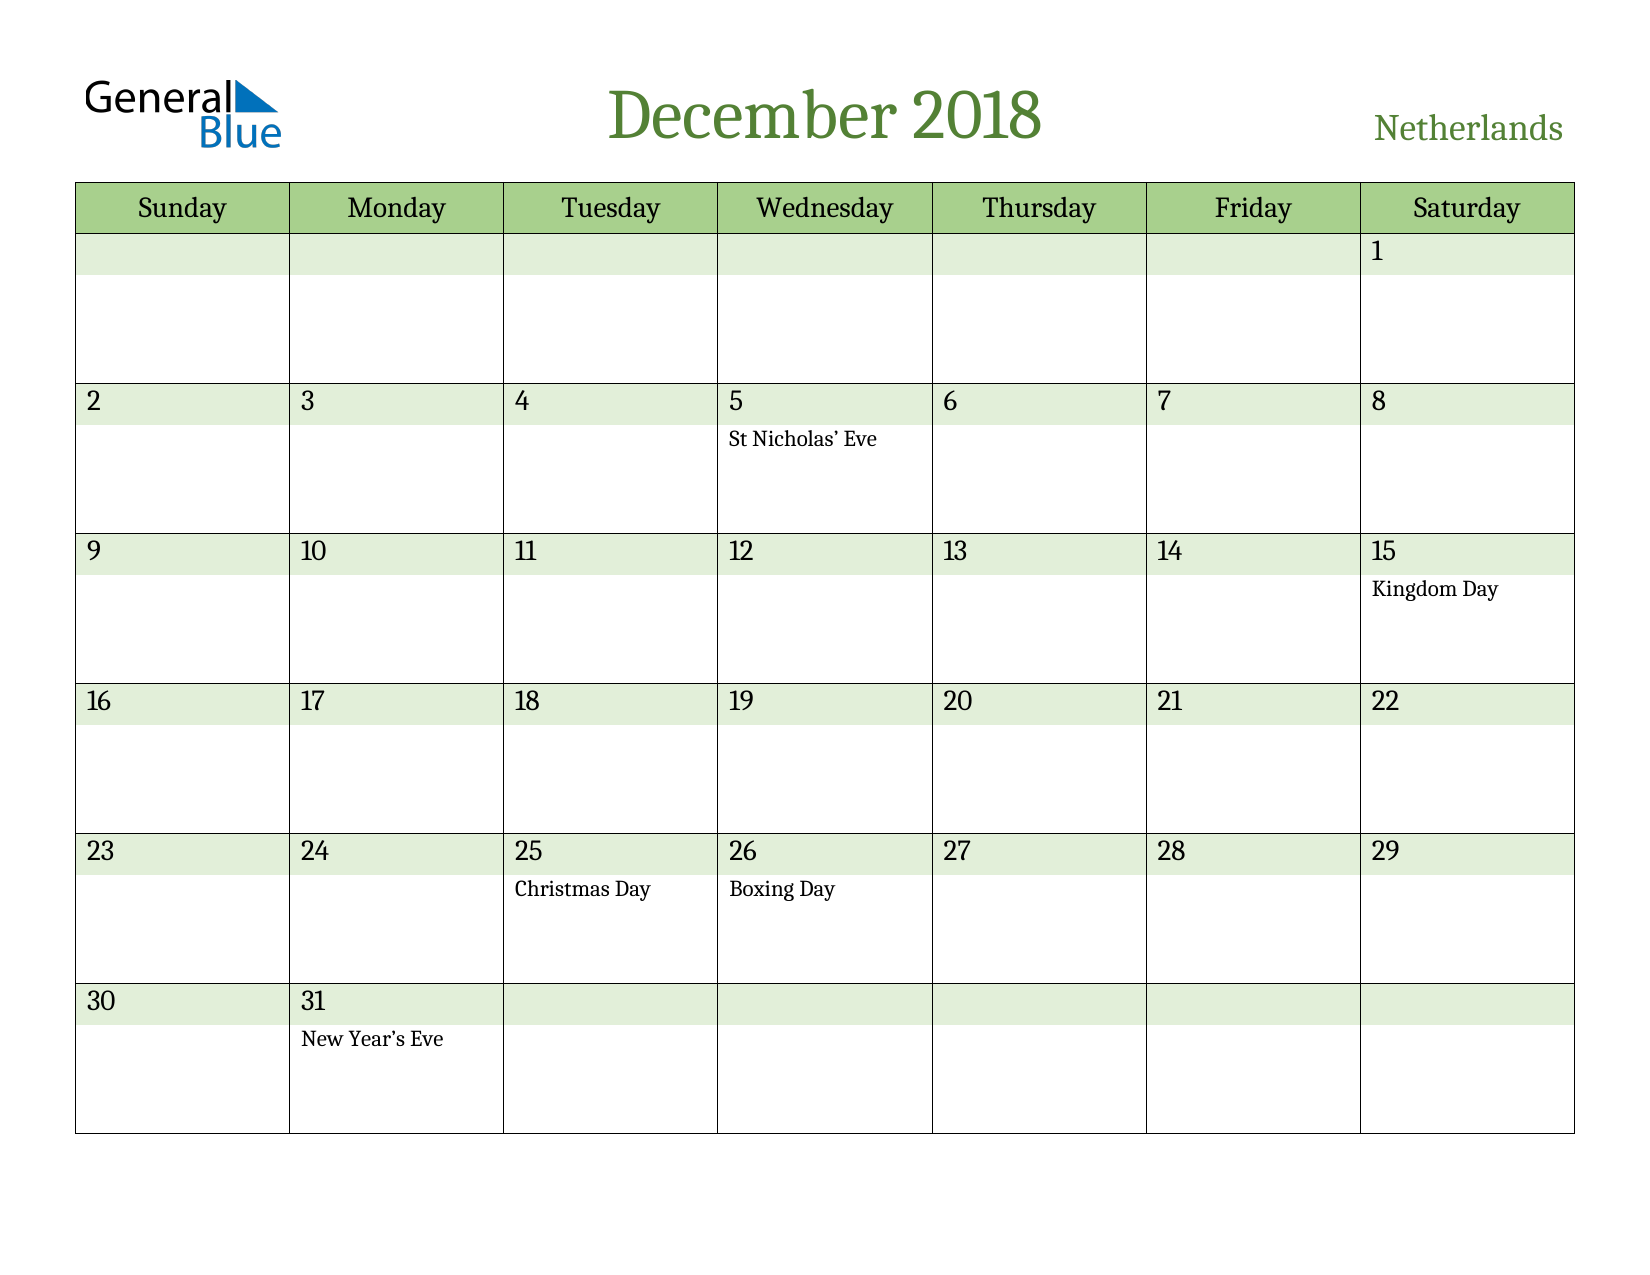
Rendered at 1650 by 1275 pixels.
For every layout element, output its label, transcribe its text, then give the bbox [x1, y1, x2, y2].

table_cell [1361, 984, 1574, 1025]
table_cell Friday [1147, 183, 1360, 233]
table_cell 24 [290, 834, 503, 875]
table_cell 29 [1361, 834, 1574, 875]
table_cell 9 [76, 534, 289, 575]
table_cell 20 [933, 684, 1146, 725]
table_cell [1147, 875, 1360, 983]
table_cell [933, 575, 1146, 683]
table_cell [1147, 234, 1360, 275]
table_cell [1147, 984, 1360, 1025]
table_cell Saturday [1361, 183, 1574, 233]
table_cell 6 [933, 384, 1146, 425]
table_cell [718, 984, 932, 1025]
table_cell [718, 575, 932, 683]
table_cell Tuesday [504, 183, 717, 233]
table_cell 2 [76, 384, 289, 425]
table_header [76, 75, 503, 182]
table_cell [933, 875, 1146, 983]
table_cell [290, 234, 503, 275]
table_cell [1361, 425, 1574, 533]
table_cell 4 [504, 384, 717, 425]
table_cell [290, 275, 503, 383]
table_cell New Year’s Eve [290, 1025, 503, 1133]
table_cell 5 [718, 384, 932, 425]
table_cell [718, 1025, 932, 1133]
table_cell [933, 425, 1146, 533]
table_cell [1147, 1025, 1360, 1133]
table_cell Boxing Day [718, 875, 932, 983]
table_cell Christmas Day [504, 875, 717, 983]
table_cell 12 [718, 534, 932, 575]
table_cell [718, 234, 932, 275]
table_cell 18 [504, 684, 717, 725]
table_cell 10 [290, 534, 503, 575]
table_cell [933, 275, 1146, 383]
table_cell Sunday [76, 183, 289, 233]
table_cell [76, 875, 289, 983]
table_cell [1361, 725, 1574, 833]
table_cell [933, 1025, 1146, 1133]
table_cell [76, 425, 289, 533]
table_cell 16 [76, 684, 289, 725]
table_cell [76, 1025, 289, 1133]
table_cell Kingdom Day [1361, 575, 1574, 683]
table_cell 21 [1147, 684, 1360, 725]
table_cell [76, 234, 289, 275]
table_cell St Nicholas’ Eve [718, 425, 932, 533]
table_cell [933, 234, 1146, 275]
table_cell 15 [1361, 534, 1574, 575]
table_cell 30 [76, 984, 289, 1025]
table_cell [76, 275, 289, 383]
table_cell [1147, 575, 1360, 683]
table_cell 23 [76, 834, 289, 875]
table_cell [290, 875, 503, 983]
table_cell 31 [290, 984, 503, 1025]
table_cell Thursday [933, 183, 1146, 233]
table_cell [504, 275, 717, 383]
table_cell [290, 725, 503, 833]
table_cell [933, 984, 1146, 1025]
table_cell 3 [290, 384, 503, 425]
table_cell [504, 1025, 717, 1133]
table_cell Monday [290, 183, 503, 233]
table_cell 28 [1147, 834, 1360, 875]
table_cell 19 [718, 684, 932, 725]
table_cell [290, 425, 503, 533]
table_cell [76, 725, 289, 833]
table_cell 17 [290, 684, 503, 725]
table_cell 14 [1147, 534, 1360, 575]
table_cell 26 [718, 834, 932, 875]
table_cell [1147, 275, 1360, 383]
table_cell 27 [933, 834, 1146, 875]
table_cell [504, 575, 717, 683]
table_cell [933, 725, 1146, 833]
table_header December 2018 [504, 75, 1146, 182]
table_cell [290, 575, 503, 683]
table_cell 13 [933, 534, 1146, 575]
table_cell 8 [1361, 384, 1574, 425]
table_header Netherlands [1146, 75, 1574, 182]
picture [86, 80, 281, 148]
table_cell [1147, 725, 1360, 833]
table_cell [1361, 875, 1574, 983]
table_cell [718, 725, 932, 833]
table_cell [1147, 425, 1360, 533]
table_cell 25 [504, 834, 717, 875]
table_cell Wednesday [718, 183, 932, 233]
table_cell [76, 575, 289, 683]
table_cell 22 [1361, 684, 1574, 725]
table_cell [1361, 1025, 1574, 1133]
table_cell [504, 725, 717, 833]
table_cell [504, 234, 717, 275]
table_cell [718, 275, 932, 383]
table_cell 11 [504, 534, 717, 575]
table_cell 7 [1147, 384, 1360, 425]
table_cell [504, 984, 717, 1025]
table_cell [504, 425, 717, 533]
table_cell 1 [1361, 234, 1574, 275]
table_cell [1361, 275, 1574, 383]
